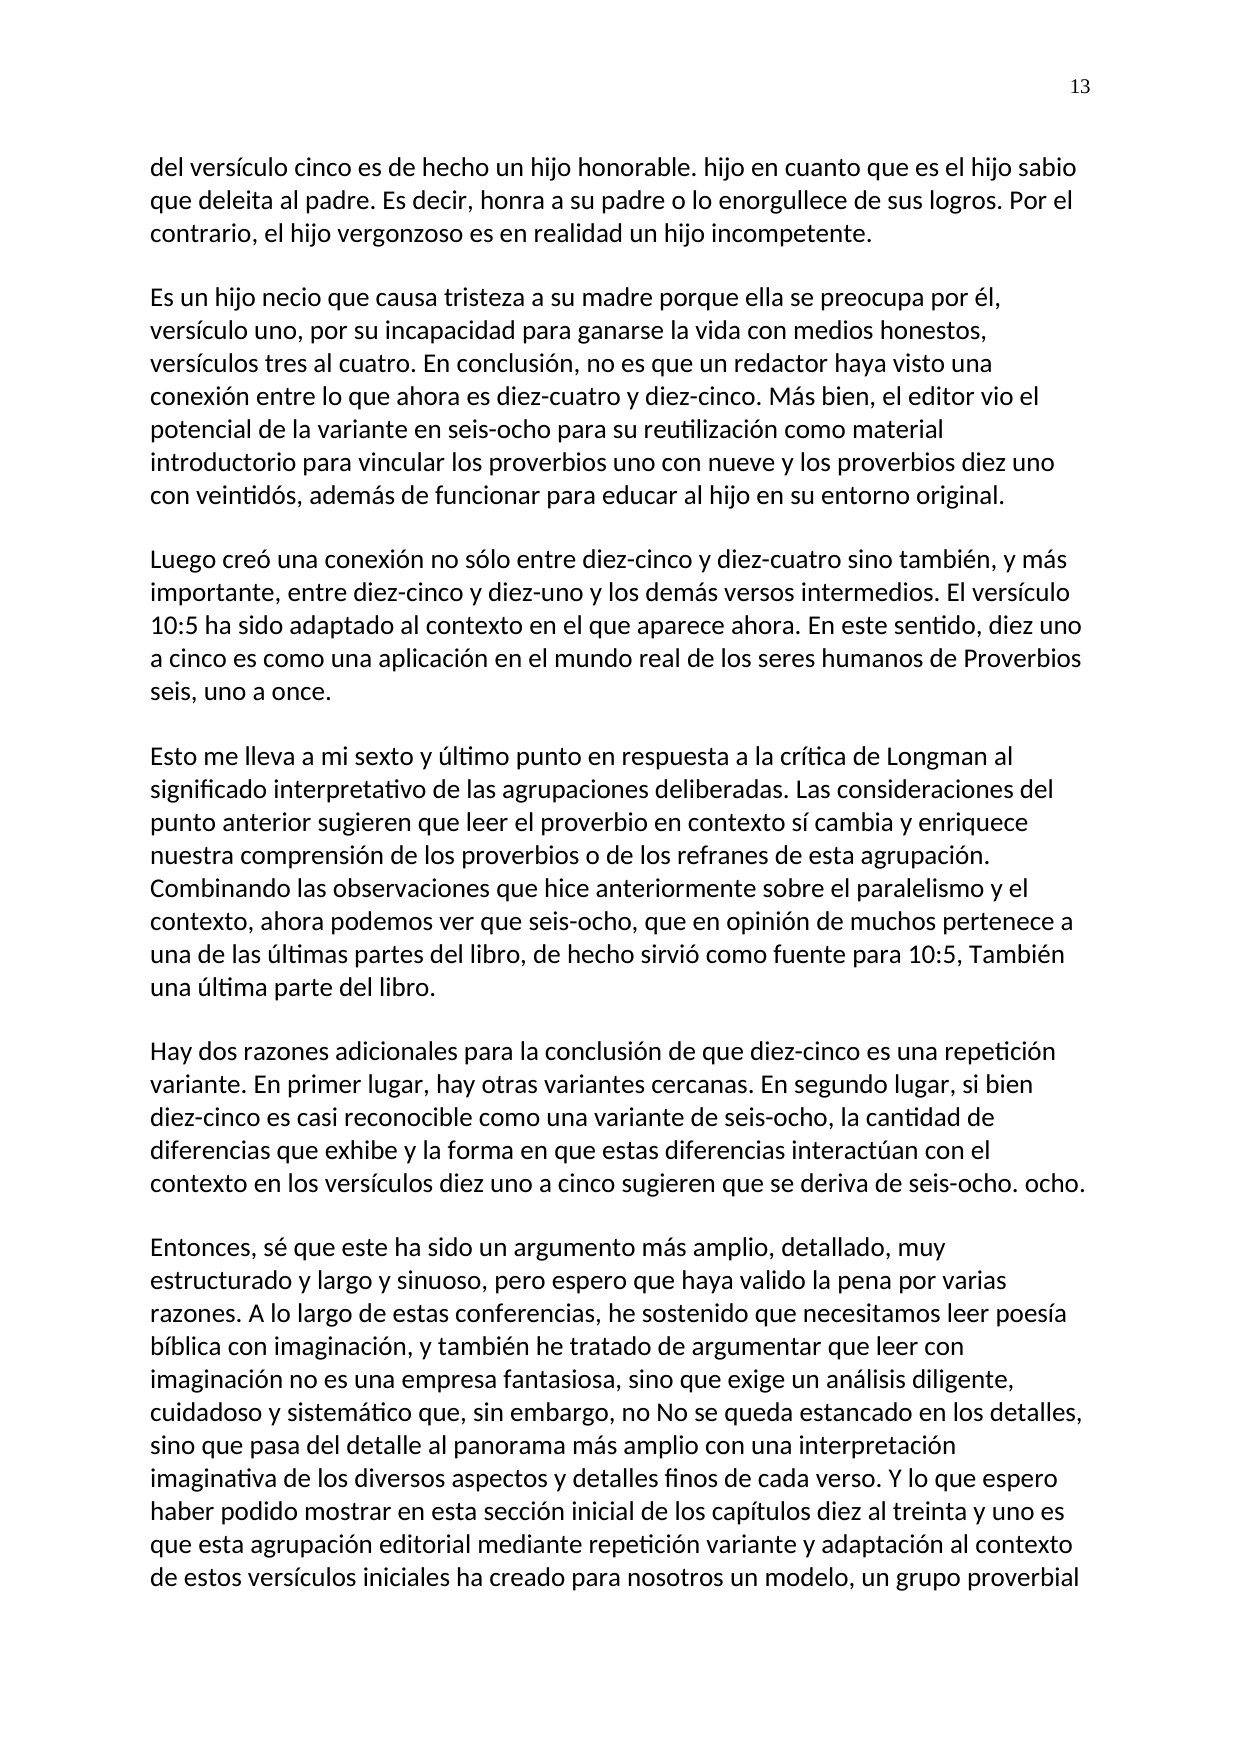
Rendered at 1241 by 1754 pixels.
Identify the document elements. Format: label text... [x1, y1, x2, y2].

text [150, 150, 1090, 249]
text Es un hijo necio que causa tristeza a su madre porque ella se preocupa por él, versículo uno, por su incapacidad para ganarse la vida con medios honestos, versículos tres al cuatro. En conclusión, no es que un redactor haya visto una conexión entre lo que ahora es diez-cuatro y diez-cinco. Más bien, el editor vio el potencial de la variante en seis-ocho para su reutilización como material introductorio para vincular los proverbios uno con nueve y los proverbios diez uno con veintidós, además de funcionar para educar al hijo en su entorno original. [150, 280, 1090, 511]
text Luego creó una conexión no sólo entre diez-cinco y diez-cuatro sino también, y más importante, entre diez-cinco y diez-uno y los demás versos intermedios. El versículo 10:5 ha sido adaptado al contexto en el que aparece ahora. En este sentido, diez uno a cinco es como una aplicación en el mundo real de los seres humanos de Proverbios seis, uno a once. [150, 542, 1090, 708]
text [150, 1230, 1090, 1593]
text Esto me lleva a mi sexto y último punto en respuesta a la crítica de Longman al significado interpretativo de las agrupaciones deliberadas. Las consideraciones del punto anterior sugieren que leer el proverbio en contexto sí cambia y enriquece nuestra comprensión de los proverbios o de los refranes de esta agrupación. Combinando las observaciones que hice anteriormente sobre el paralelismo y el contexto, ahora podemos ver que seis-ocho, que en opinión de muchos pertenece a una de las últimas partes del libro, de hecho sirvió como fuente para 10:5, También una última parte del libro. [150, 739, 1090, 1003]
text Hay dos razones adicionales para la conclusión de que diez-cinco es una repetición variante. En primer lugar, hay otras variantes cercanas. En segundo lugar, si bien diez-cinco es casi reconocible como una variante de seis-ocho, la cantidad de diferencias que exhibe y la forma en que estas diferencias interactúan con el contexto en los versículos diez uno a cinco sugieren que se deriva de seis-ocho. ocho. [150, 1034, 1090, 1199]
